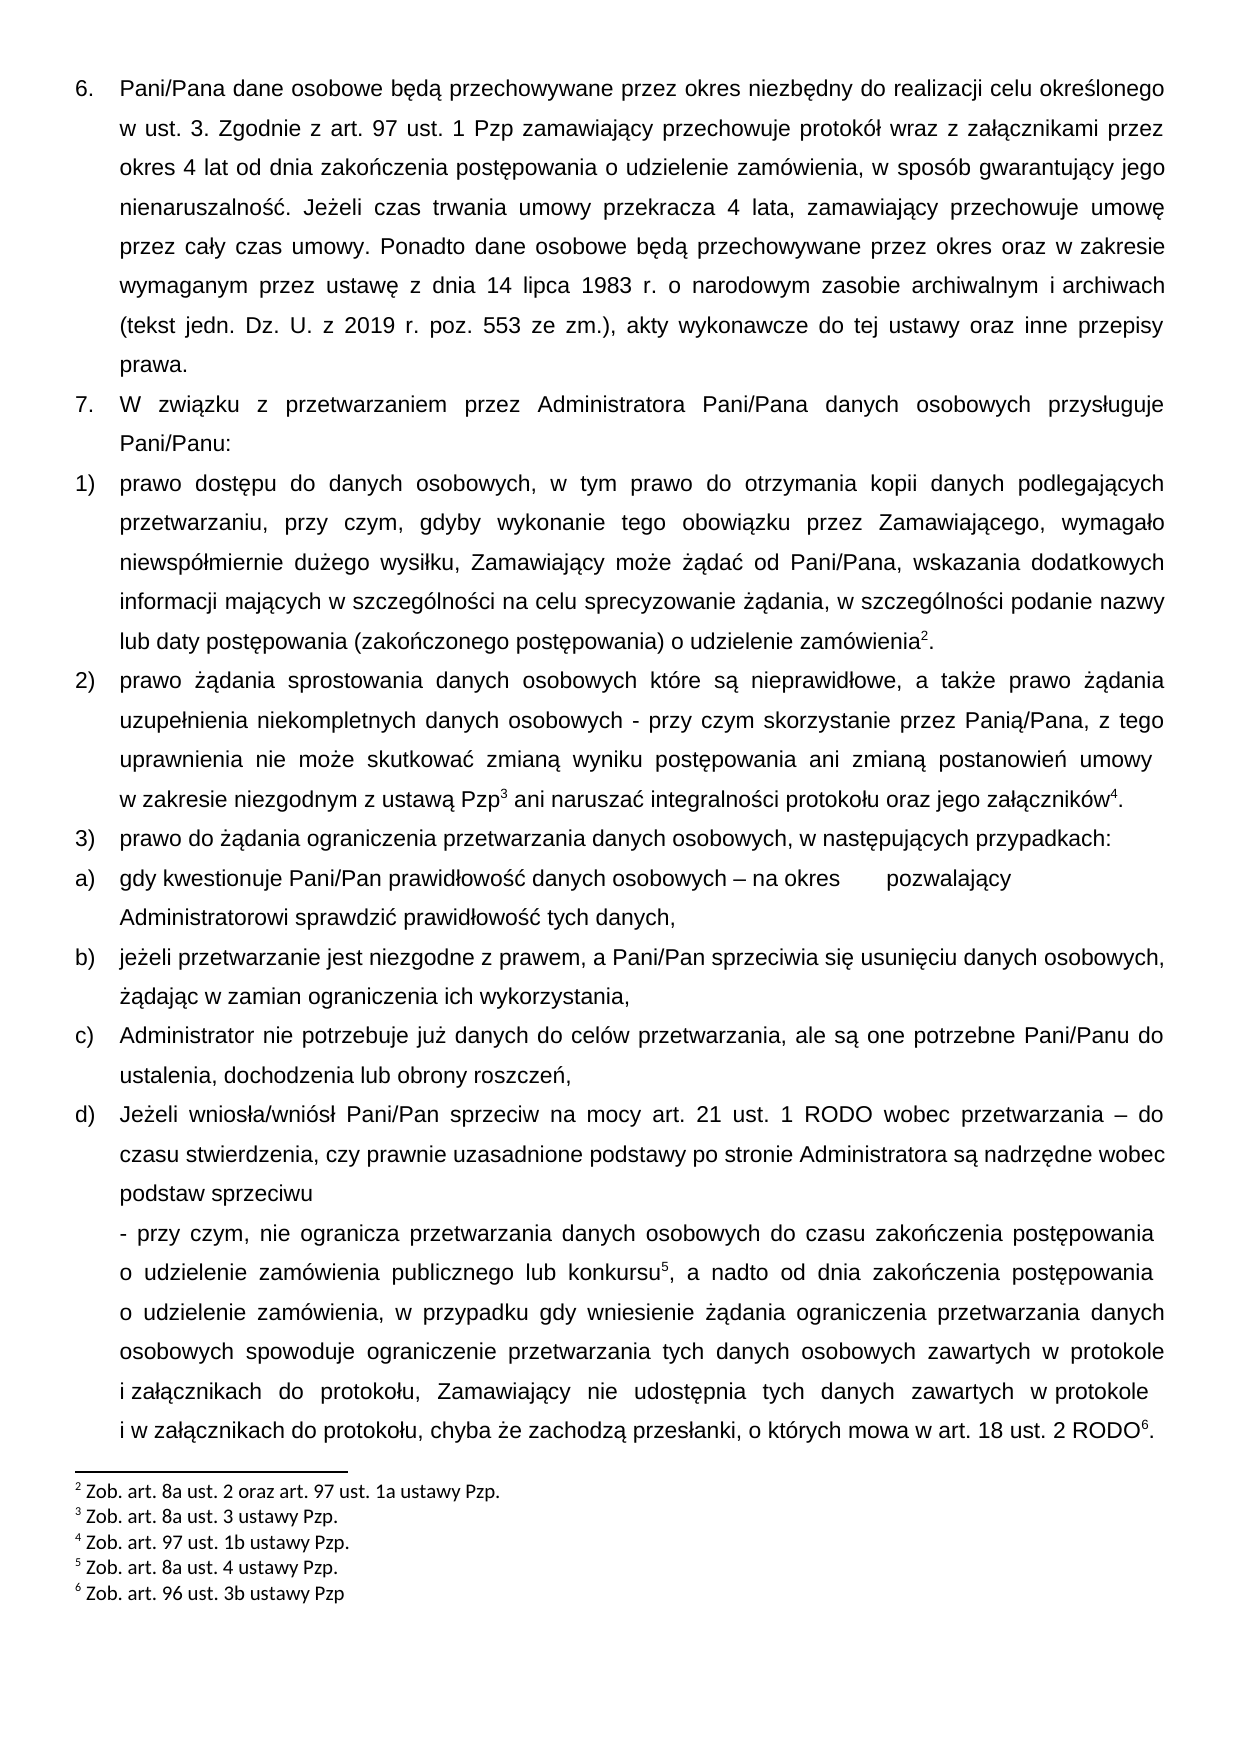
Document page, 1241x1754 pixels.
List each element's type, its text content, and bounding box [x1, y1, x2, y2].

list W związku z przetwarzaniem przez Administratora Pani/Pana danych osobowych przysługuje Pani/Panu: [75, 391, 1165, 457]
text - przy czym, nie ogranicza przetwarzania danych osobowych do czasu zakończenia postępowania o udzielenie zamówienia publicznego lub konkursu, a nadto od dnia zakończenia postępowania o udzielenie zamówienia, w przypadku gdy wniesienie żądania ograniczenia przetwarzania danych osobowych spowoduje ograniczenie przetwarzania tych danych osobowych zawartych w protokole i załącznikach do protokołu, Zamawiający nie udostępnia tych danych zawartych w protokole i w załącznikach do protokołu, chyba że zachodzą przesłanki, o których mowa w art. 18 ust. 2 RODO. [119, 1220, 1165, 1444]
list prawo do żądania ograniczenia przetwarzania danych osobowych, w następujących przypadkach: [75, 825, 1165, 851]
list prawo żądania sprostowania danych osobowych które są nieprawidłowe, a także prawo żądania uzupełnienia niekompletnych danych osobowych - przy czym skorzystanie przez Panią/Pana, z tego uprawnienia nie może skutkować zmianą wyniku postępowania ani zmianą postanowień umowy w zakresie niezgodnym z ustawą Pzp ani naruszać integralności protokołu oraz jego załączników. [75, 667, 1165, 812]
list gdy kwestionuje Pani/Pan prawidłowość danych osobowych – na okres pozwalający Administratorowi sprawdzić prawidłowość tych danych, [75, 864, 1165, 930]
list Administrator nie potrzebuje już danych do celów przetwarzania, ale są one potrzebne Pani/Panu do ustalenia, dochodzenia lub obrony roszczeń, [75, 1022, 1165, 1088]
list prawo dostępu do danych osobowych, w tym prawo do otrzymania kopii danych podlegających przetwarzaniu, przy czym, gdyby wykonanie tego obowiązku przez Zamawiającego, wymagało niewspółmiernie dużego wysiłku, Zamawiający może żądać od Pani/Pana, wskazania dodatkowych informacji mających w szczególności na celu sprecyzowanie żądania, w szczególności podanie nazwy lub daty postępowania (zakończonego postępowania) o udzielenie zamówienia. [75, 470, 1165, 654]
list Jeżeli wniosła/wniósł Pani/Pan sprzeciw na mocy art. 21 ust. 1 RODO wobec przetwarzania – do czasu stwierdzenia, czy prawnie uzasadnione podstawy po stronie Administratora są nadrzędne wobec podstaw sprzeciwu [75, 1101, 1165, 1207]
list Pani/Pana dane osobowe będą przechowywane przez okres niezbędny do realizacji celu określonego w ust. 3. Zgodnie z art. 97 ust. 1 Pzp zamawiający przechowuje protokół wraz z załącznikami przez okres 4 lat od dnia zakończenia postępowania o udzielenie zamówienia, w sposób gwarantujący jego nienaruszalność. Jeżeli czas trwania umowy przekracza 4 lata, zamawiający przechowuje umowę przez cały czas umowy. Ponadto dane osobowe będą przechowywane przez okres oraz w zakresie wymaganym przez ustawę z dnia 14 lipca 1983 r. o narodowym zasobie archiwalnym i archiwach (tekst jedn. Dz. U. z 2019 r. poz. 553 ze zm.), akty wykonawcze do tej ustawy oraz inne przepisy prawa. [75, 75, 1165, 378]
list jeżeli przetwarzanie jest niezgodne z prawem, a Pani/Pan sprzeciwia się usunięciu danych osobowych, żądając w zamian ograniczenia ich wykorzystania, [75, 943, 1165, 1009]
